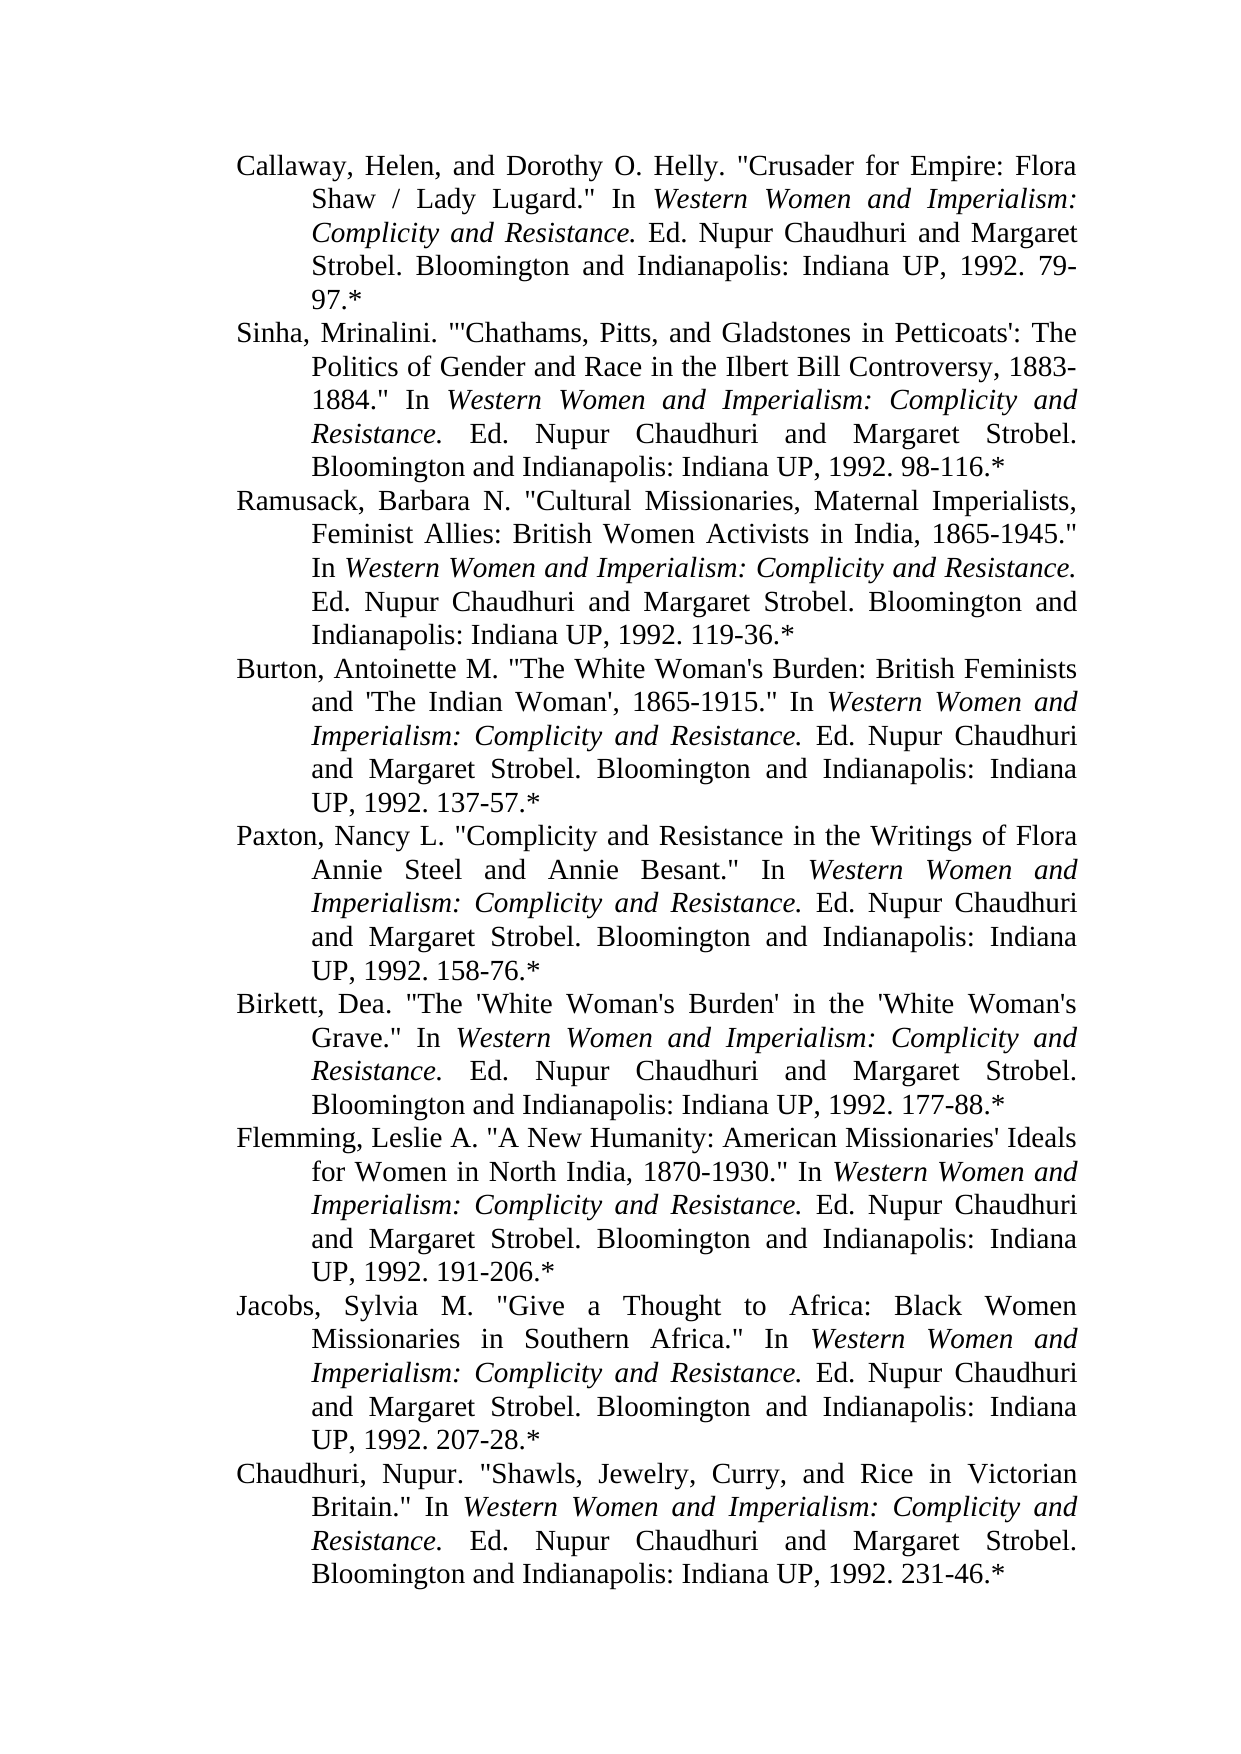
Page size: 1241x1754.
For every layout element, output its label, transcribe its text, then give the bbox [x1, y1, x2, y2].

text Chaudhuri, Nupur. "Shawls, Jewelry, Curry, and Rice in Victorian Britain." In Western Women and Imperialism: Complicity and Resistance. Ed. Nupur Chaudhuri and Margaret Strobel. Bloomington and Indianapolis: Indiana UP, 1992. 231-46.* [236, 1456, 1078, 1590]
text Jacobs, Sylvia M. "Give a Thought to Africa: Black Women Missionaries in Southern Africa." In Western Women and Imperialism: Complicity and Resistance. Ed. Nupur Chaudhuri and Margaret Strobel. Bloomington and Indianapolis: Indiana UP, 1992. 207-28.* [236, 1288, 1078, 1456]
text Callaway, Helen, and Dorothy O. Helly. "Crusader for Empire: Flora Shaw / Lady Lugard." In Western Women and Imperialism: Complicity and Resistance. Ed. Nupur Chaudhuri and Margaret Strobel. Bloomington and Indianapolis: Indiana UP, 1992. 79-97.* [236, 148, 1078, 315]
text Birkett, Dea. "The 'White Woman's Burden' in the 'White Woman's Grave." In Western Women and Imperialism: Complicity and Resistance. Ed. Nupur Chaudhuri and Margaret Strobel. Bloomington and Indianapolis: Indiana UP, 1992. 177-88.* [236, 986, 1078, 1120]
text Paxton, Nancy L. "Complicity and Resistance in the Writings of Flora Annie Steel and Annie Besant." In Western Women and Imperialism: Complicity and Resistance. Ed. Nupur Chaudhuri and Margaret Strobel. Bloomington and Indianapolis: Indiana UP, 1992. 158-76.* [236, 818, 1078, 986]
text Ramusack, Barbara N. "Cultural Missionaries, Maternal Imperialists, Feminist Allies: British Women Activists in India, 1865-1945." In Western Women and Imperialism: Complicity and Resistance. Ed. Nupur Chaudhuri and Margaret Strobel. Bloomington and Indianapolis: Indiana UP, 1992. 119-36.* [236, 483, 1078, 651]
text Flemming, Leslie A. "A New Humanity: American Missionaries' Ideals for Women in North India, 1870-1930." In Western Women and Imperialism: Complicity and Resistance. Ed. Nupur Chaudhuri and Margaret Strobel. Bloomington and Indianapolis: Indiana UP, 1992. 191-206.* [236, 1120, 1078, 1288]
text Burton, Antoinette M. "The White Woman's Burden: British Feminists and 'The Indian Woman', 1865-1915." In Western Women and Imperialism: Complicity and Resistance. Ed. Nupur Chaudhuri and Margaret Strobel. Bloomington and Indianapolis: Indiana UP, 1992. 137-57.* [236, 651, 1078, 818]
text Sinha, Mrinalini. "'Chathams, Pitts, and Gladstones in Petticoats': The Politics of Gender and Race in the Ilbert Bill Controversy, 1883-1884." In Western Women and Imperialism: Complicity and Resistance. Ed. Nupur Chaudhuri and Margaret Strobel. Bloomington and Indianapolis: Indiana UP, 1992. 98-116.* [236, 315, 1078, 483]
